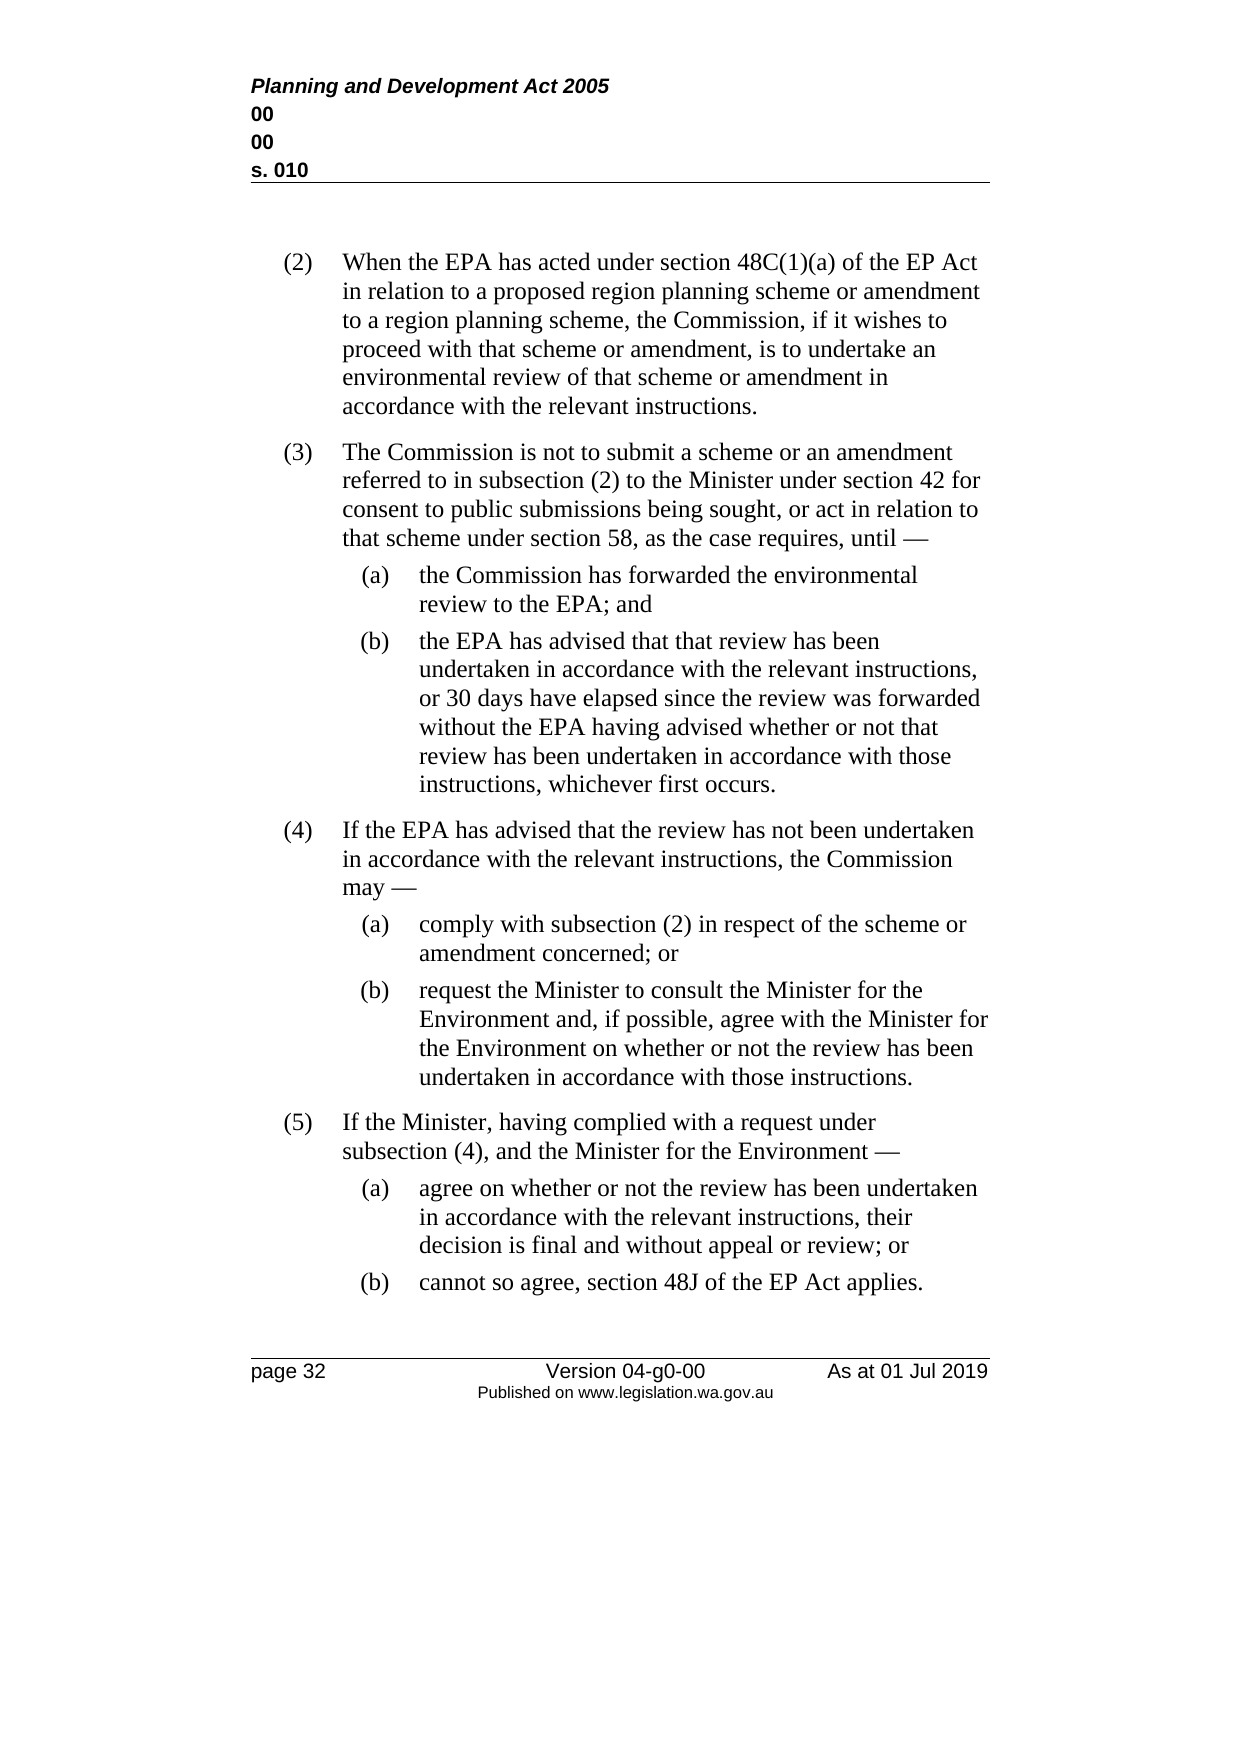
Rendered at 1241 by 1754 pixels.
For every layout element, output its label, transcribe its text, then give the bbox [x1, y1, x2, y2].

text (3) The Commission is not to submit a scheme or an amendment referred to in subsection (2) to the Minister under section 42 for consent to public submissions being sought, or act in relation to that scheme under section 58, as the case requires, until — [251, 437, 990, 552]
text (a) the Commission has forwarded the environmental review to the EPA; and [251, 560, 990, 617]
text (a) comply with subsection (2) in respect of the scheme or amendment concerned; or [251, 909, 990, 967]
text (2) When the EPA has acted under section 48C(1)(a) of the EP Act in relation to a proposed region planning scheme or amendment to a region planning scheme, the Commission, if it wishes to proceed with that scheme or amendment, is to undertake an environmental review of that scheme or amendment in accordance with the relevant instructions. [251, 247, 990, 420]
text (b) request the Minister to consult the Minister for the Environment and, if possible, agree with the Minister for the Environment on whether or not the review has been undertaken in accordance with those instructions. [251, 975, 990, 1090]
text (5) If the Minister, having complied with a request under subsection (4), and the Minister for the Environment — [251, 1107, 990, 1164]
text (4) If the EPA has advised that the review has not been undertaken in accordance with the relevant instructions, the Commission may — [251, 815, 990, 901]
text (b) the EPA has advised that that review has been undertaken in accordance with the relevant instructions, or 30 days have elapsed since the review was forwarded without the EPA having advised whether or not that review has been undertaken in accordance with those instructions, whichever first occurs. [251, 626, 990, 798]
text (a) agree on whether or not the review has been undertaken in accordance with the relevant instructions, their decision is final and without appeal or review; or [251, 1173, 990, 1259]
text (b) cannot so agree, section 48J of the EP Act applies. [251, 1267, 990, 1296]
